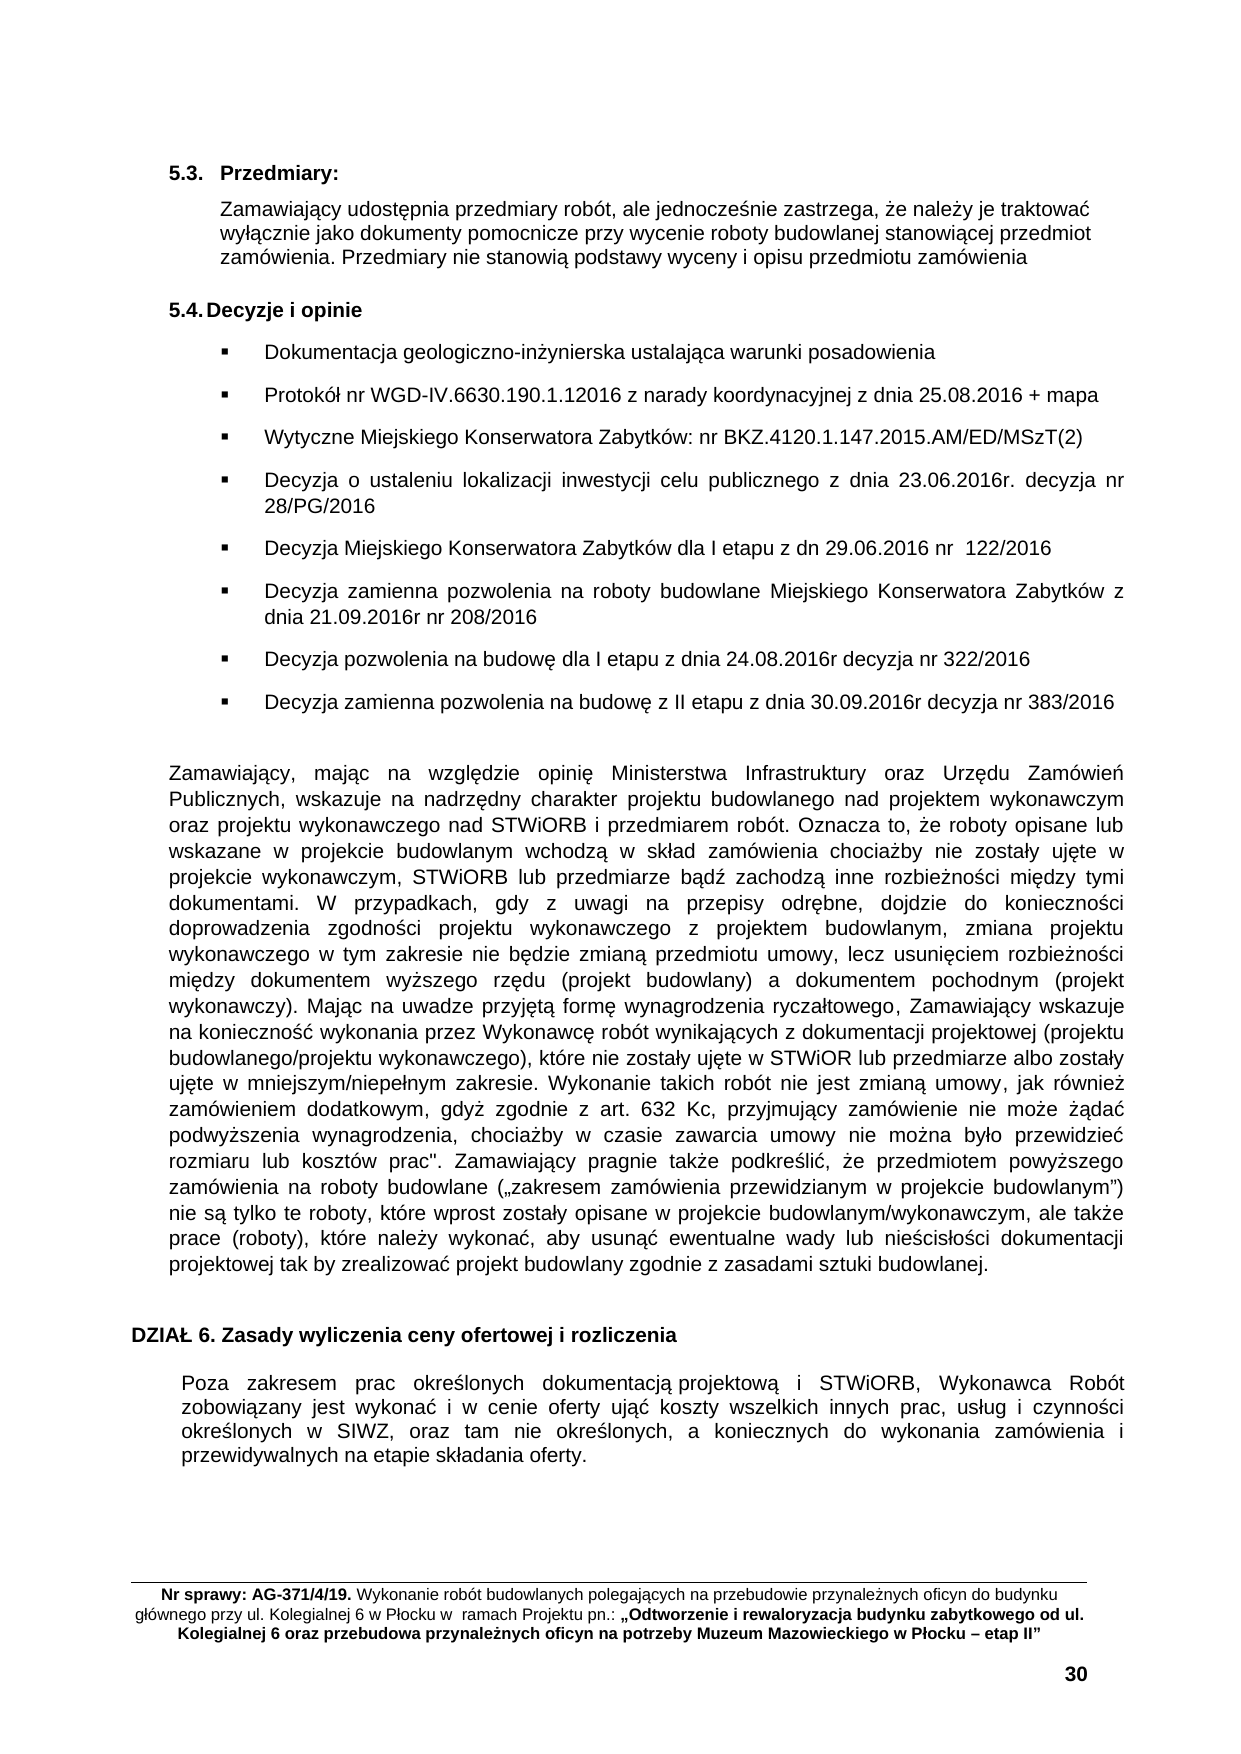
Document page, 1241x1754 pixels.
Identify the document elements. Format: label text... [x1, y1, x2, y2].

list Decyzja o ustaleniu lokalizacji inwestycji celu publicznego z dnia 23.06.2016r. decyzja nr 28/PG/2016 [220, 468, 1125, 518]
list Decyzja zamienna pozwolenia na roboty budowlane Miejskiego Konserwatora Zabytków z dnia 21.09.2016r nr 208/2016 [220, 579, 1125, 629]
list Zamawiający, mając na względzie opinię Ministerstwa Infrastruktury oraz Urzędu Zamówień Publicznych, wskazuje na nadrzędny charakter projektu budowlanego nad projektem wykonawczym oraz projektu wykonawczego nad STWiORB i przedmiarem robót. Oznacza to, że roboty opisane lub wskazane w projekcie budowlanym wchodzą w skład zamówienia chociażby nie zostały ujęte w projekcie wykonawczym, STWiORB lub przedmiarze bądź zachodzą inne rozbieżności między tymi dokumentami. W przypadkach, gdy z uwagi na przepisy odrębne, dojdzie do konieczności doprowadzenia zgodności projektu wykonawczego z projektem budowlanym, zmiana projektu wykonawczego w tym zakresie nie będzie zmianą przedmiotu umowy, lecz usunięciem rozbieżności między dokumentem wyższego rzędu (projekt budowlany) a dokumentem pochodnym (projekt wykonawczy). Mając na uwadze przyjętą formę wynagrodzenia ryczałtowego, Zamawiający wskazuje na konieczność wykonania przez Wykonawcę robót wynikających z dokumentacji projektowej (projektu budowlanego/projektu wykonawczego), które nie zostały ujęte w STWiOR lub przedmiarze albo zostały ujęte w mniejszym/niepełnym zakresie. Wykonanie takich robót nie jest zmianą umowy, jak również zamówieniem dodatkowym, gdyż zgodnie z art. 632 Kc, przyjmujący zamówienie nie może żądać podwyższenia wynagrodzenia, chociażby w czasie zawarcia umowy nie można było przewidzieć rozmiaru lub kosztów prac". Zamawiający pragnie także podkreślić, że przedmiotem powyższego zamówienia na roboty budowlane („zakresem zamówienia przewidzianym w projekcie budowlanym”) nie są tylko te roboty, które wprost zostały opisane w projekcie budowlanym/wykonawczym, ale także prace (roboty), które należy wykonać, aby usunąć ewentualne wady lub nieścisłości dokumentacji projektowej tak by zrealizować projekt budowlany zgodnie z zasadami sztuki budowlanej. [169, 761, 1125, 1276]
text DZIAŁ 6. Zasady wyliczenia ceny ofertowej i rozliczenia [131, 1323, 1125, 1347]
list Protokół nr WGD-IV.6630.190.1.12016 z narady koordynacyjnej z dnia 25.08.2016 + mapa [220, 383, 1125, 407]
list Decyzja zamienna pozwolenia na budowę z II etapu z dnia 30.09.2016r decyzja nr 383/2016 [220, 690, 1125, 714]
list Decyzja pozwolenia na budowę dla I etapu z dnia 24.08.2016r decyzja nr 322/2016 [220, 647, 1125, 671]
list Wytyczne Miejskiego Konserwatora Zabytków: nr BKZ.4120.1.147.2015.AM/ED/MSzT(2) [220, 425, 1125, 449]
list Decyzja Miejskiego Konserwatora Zabytków dla I etapu z dn 29.06.2016 nr 122/2016 [220, 536, 1125, 560]
list Dokumentacja geologiczno-inżynierska ustalająca warunki posadowienia [220, 340, 1125, 364]
text Zamawiający udostępnia przedmiary robót, ale jednocześnie zastrzega, że należy je traktować wyłącznie jako dokumenty pomocnicze przy wycenie roboty budowlanej stanowiącej przedmiot zamówienia. Przedmiary nie stanowią podstawy wyceny i opisu przedmiotu zamówienia [220, 197, 1125, 269]
text Poza zakresem prac określonych dokumentacją projektową i STWiORB, Wykonawca Robót zobowiązany jest wykonać i w cenie oferty ująć koszty wszelkich innych prac, usług i czynności określonych w SIWZ, oraz tam nie określonych, a koniecznych do wykonania zamówienia i przewidywalnych na etapie składania oferty. [181, 1371, 1125, 1467]
list Decyzje i opinie [169, 297, 1125, 321]
subtitle Przedmiary: [169, 155, 1125, 184]
